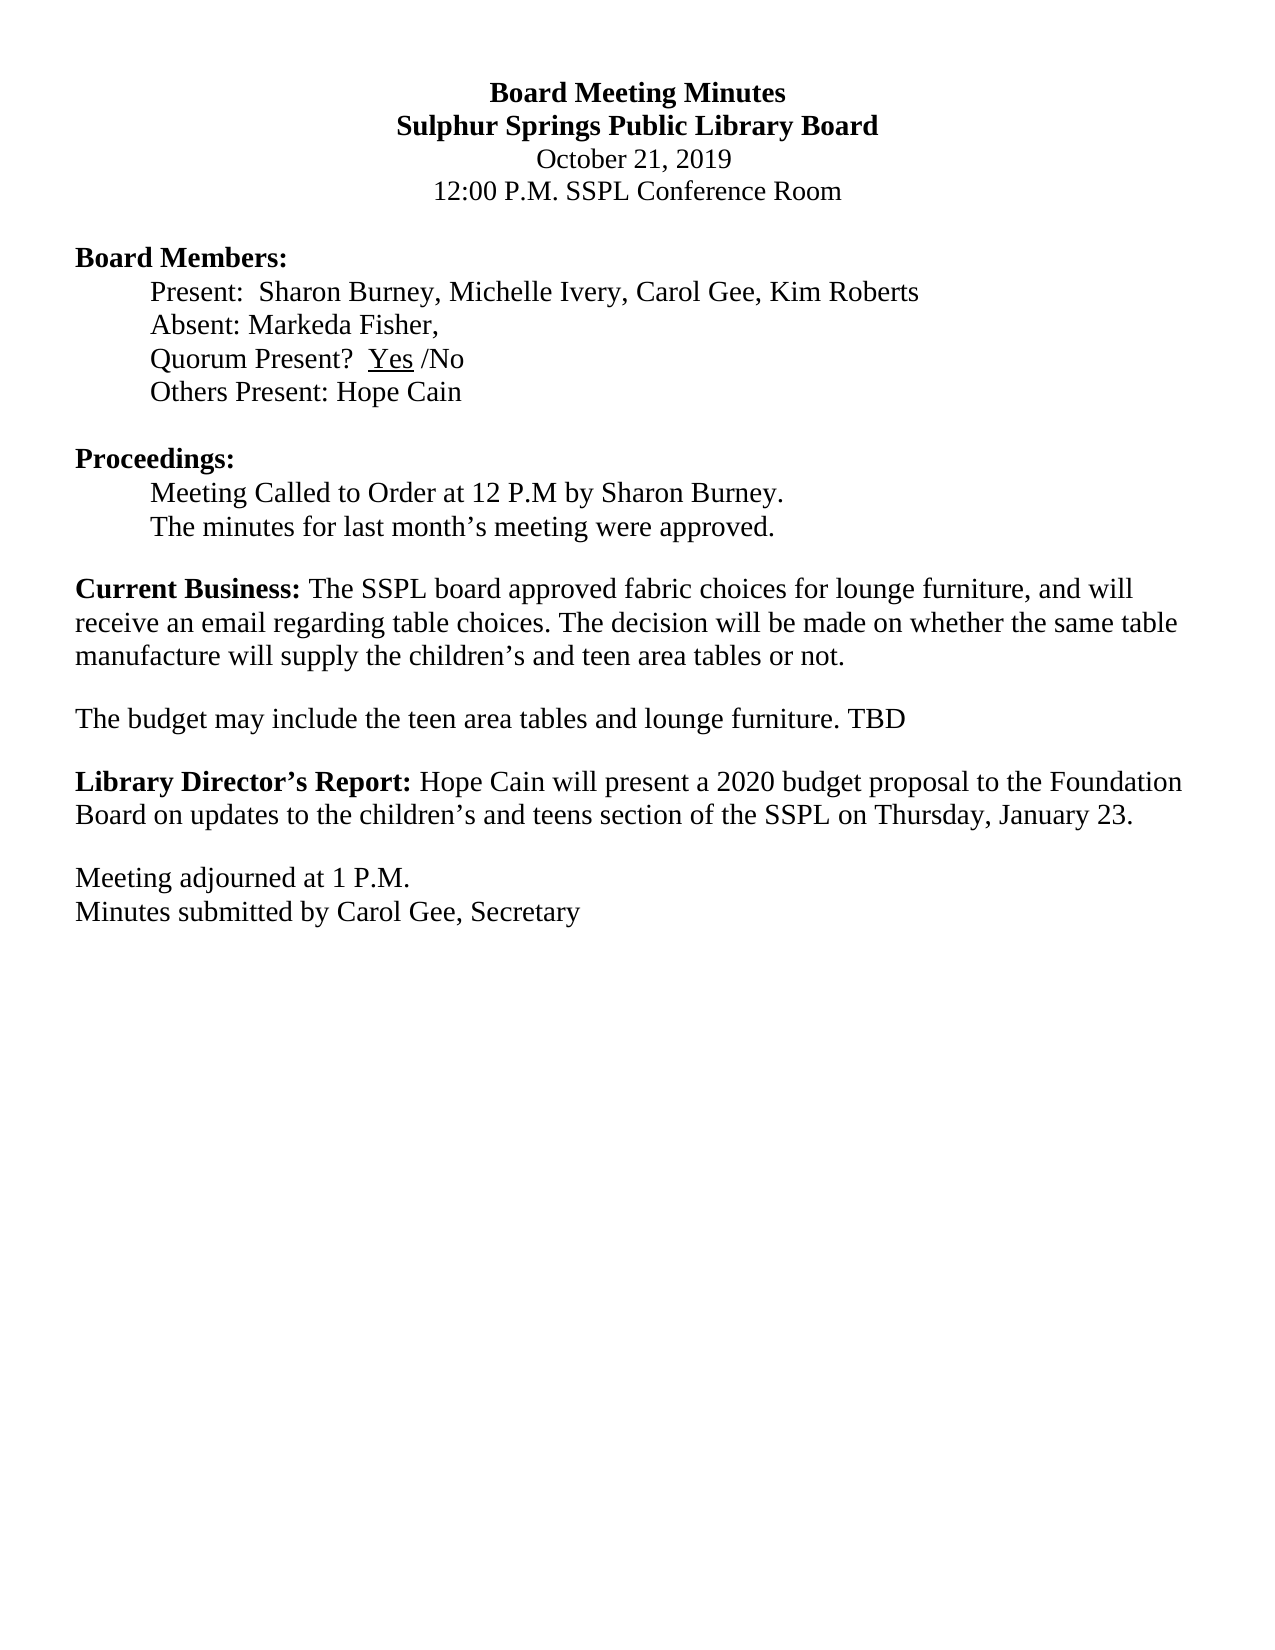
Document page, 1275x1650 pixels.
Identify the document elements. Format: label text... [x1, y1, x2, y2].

text Absent: Markeda Fisher, [75, 307, 1200, 341]
text Quorum Present? Yes /No [150, 341, 1200, 374]
text The minutes for last month’s meeting were approved. [150, 509, 1200, 542]
text Current Business: The SSPL board approved fabric choices for lounge furniture, and will receive an email regarding table choices. The decision will be made on whether the same table manufacture will supply the children’s and teen area tables or not. [75, 571, 1200, 672]
text Proceedings: [75, 442, 1200, 475]
text Meeting adjourned at 1 P.M. [75, 860, 1200, 894]
text Board Members: [75, 240, 1200, 274]
text Present: Sharon Burney, Michelle Ivery, Carol Gee, Kim Roberts [150, 274, 1200, 307]
text Library Director’s Report: Hope Cain will present a 2020 budget proposal to the Foundation Board on updates to the children’s and teens section of the SSPL on Thursday, January 23. [75, 764, 1200, 831]
text Minutes submitted by Carol Gee, Secretary [75, 894, 1200, 927]
text Meeting Called to Order at 12 P.M by Sharon Burney. [150, 475, 1200, 509]
text Others Present: Hope Cain [150, 374, 1200, 408]
text October 21, 2019 12:00 P.M. SSPL Conference Room [75, 142, 1200, 207]
text Sulphur Springs Public Library Board [75, 108, 1200, 142]
text The budget may include the teen area tables and lounge furniture. TBD [75, 701, 1200, 735]
text Board Meeting Minutes [75, 75, 1200, 108]
